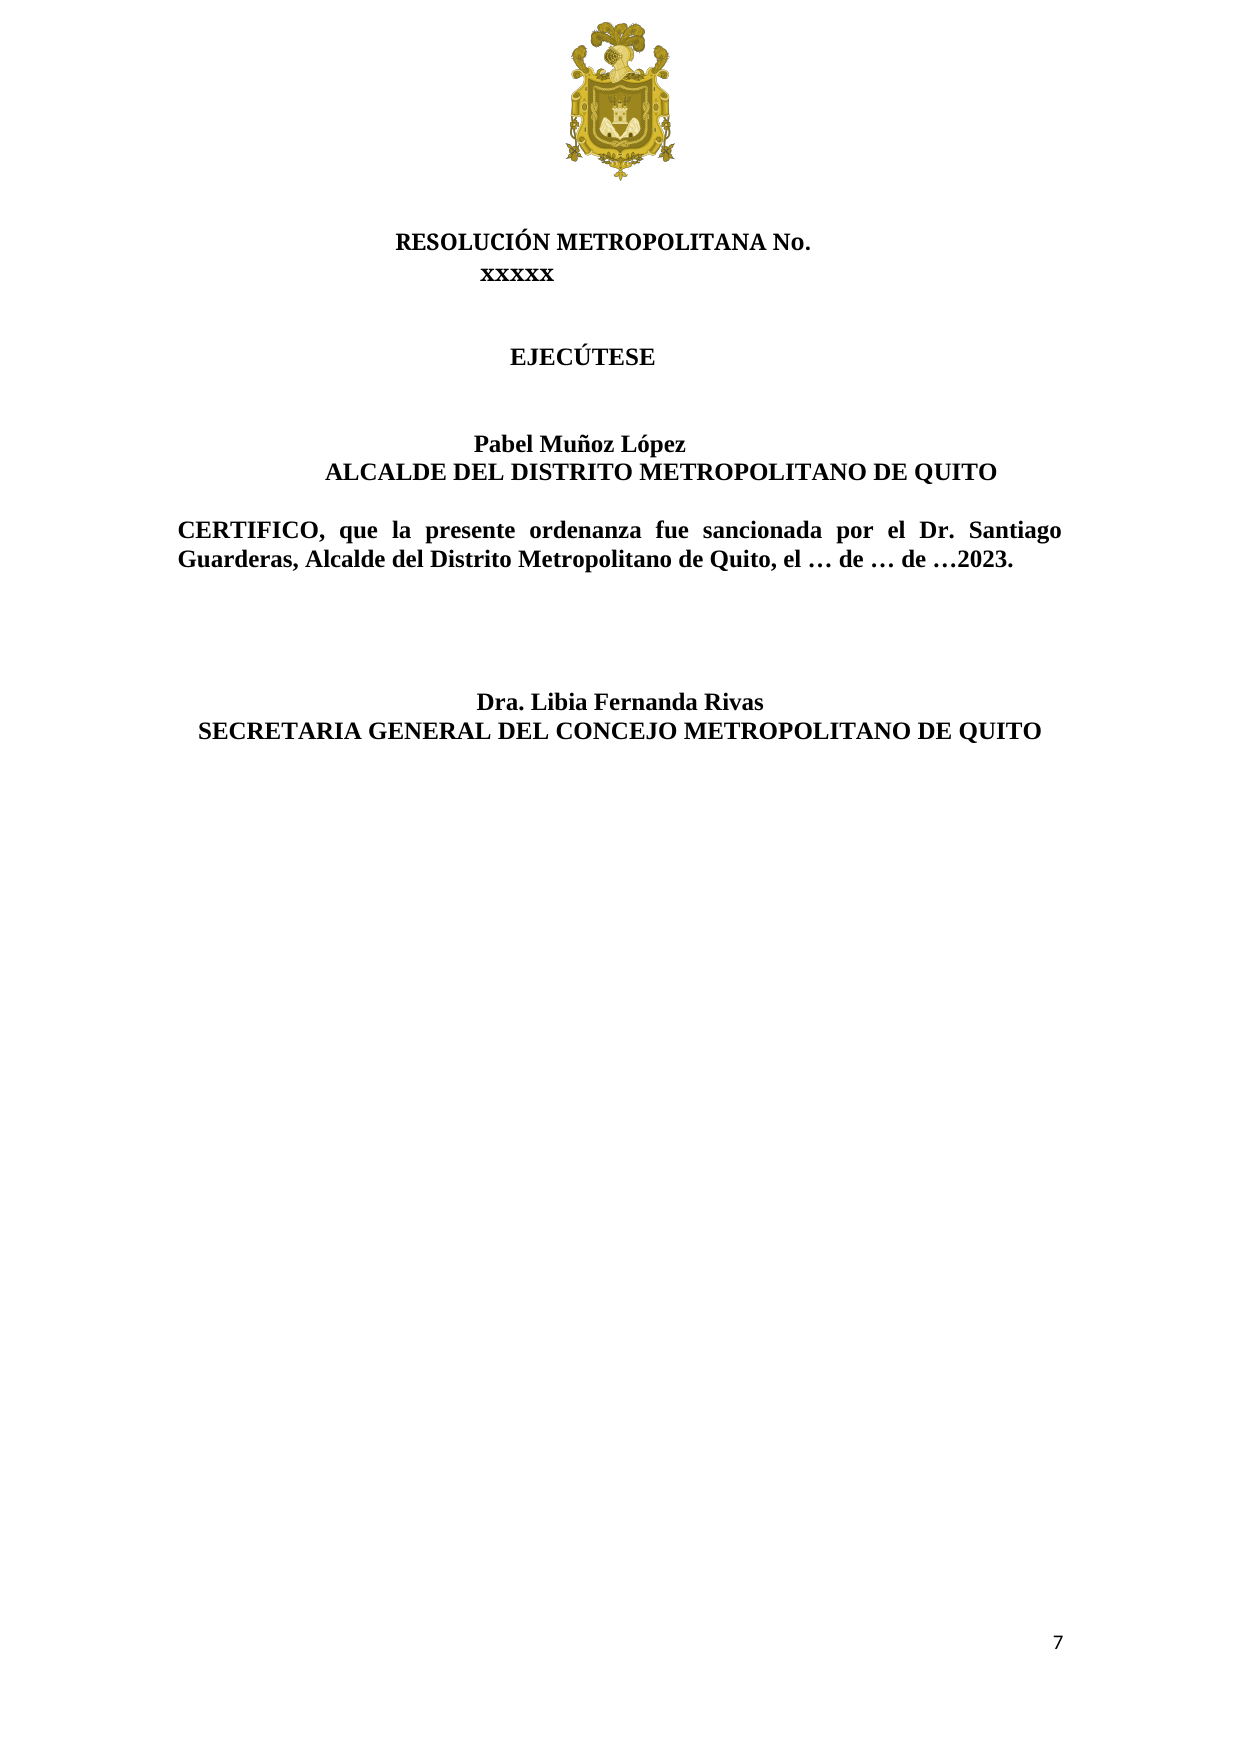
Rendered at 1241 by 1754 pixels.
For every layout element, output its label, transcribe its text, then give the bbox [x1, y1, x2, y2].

text SECRETARIA GENERAL DEL CONCEJO METROPOLITANO DE QUITO [177, 716, 1063, 745]
text CERTIFICO, que la presente ordenanza fue sancionada por el Dr. Santiago Guarderas, Alcalde del Distrito Metropolitano de Quito, el … de … de …2023. [177, 515, 1063, 572]
text ALCALDE DEL DISTRITO METROPOLITANO DE QUITO [177, 457, 1063, 486]
text Pabel Muñoz López [177, 429, 1063, 457]
picture [564, 20, 676, 183]
text EJECÚTESE [177, 342, 1063, 371]
text Dra. Libia Fernanda Rivas [177, 687, 1063, 716]
